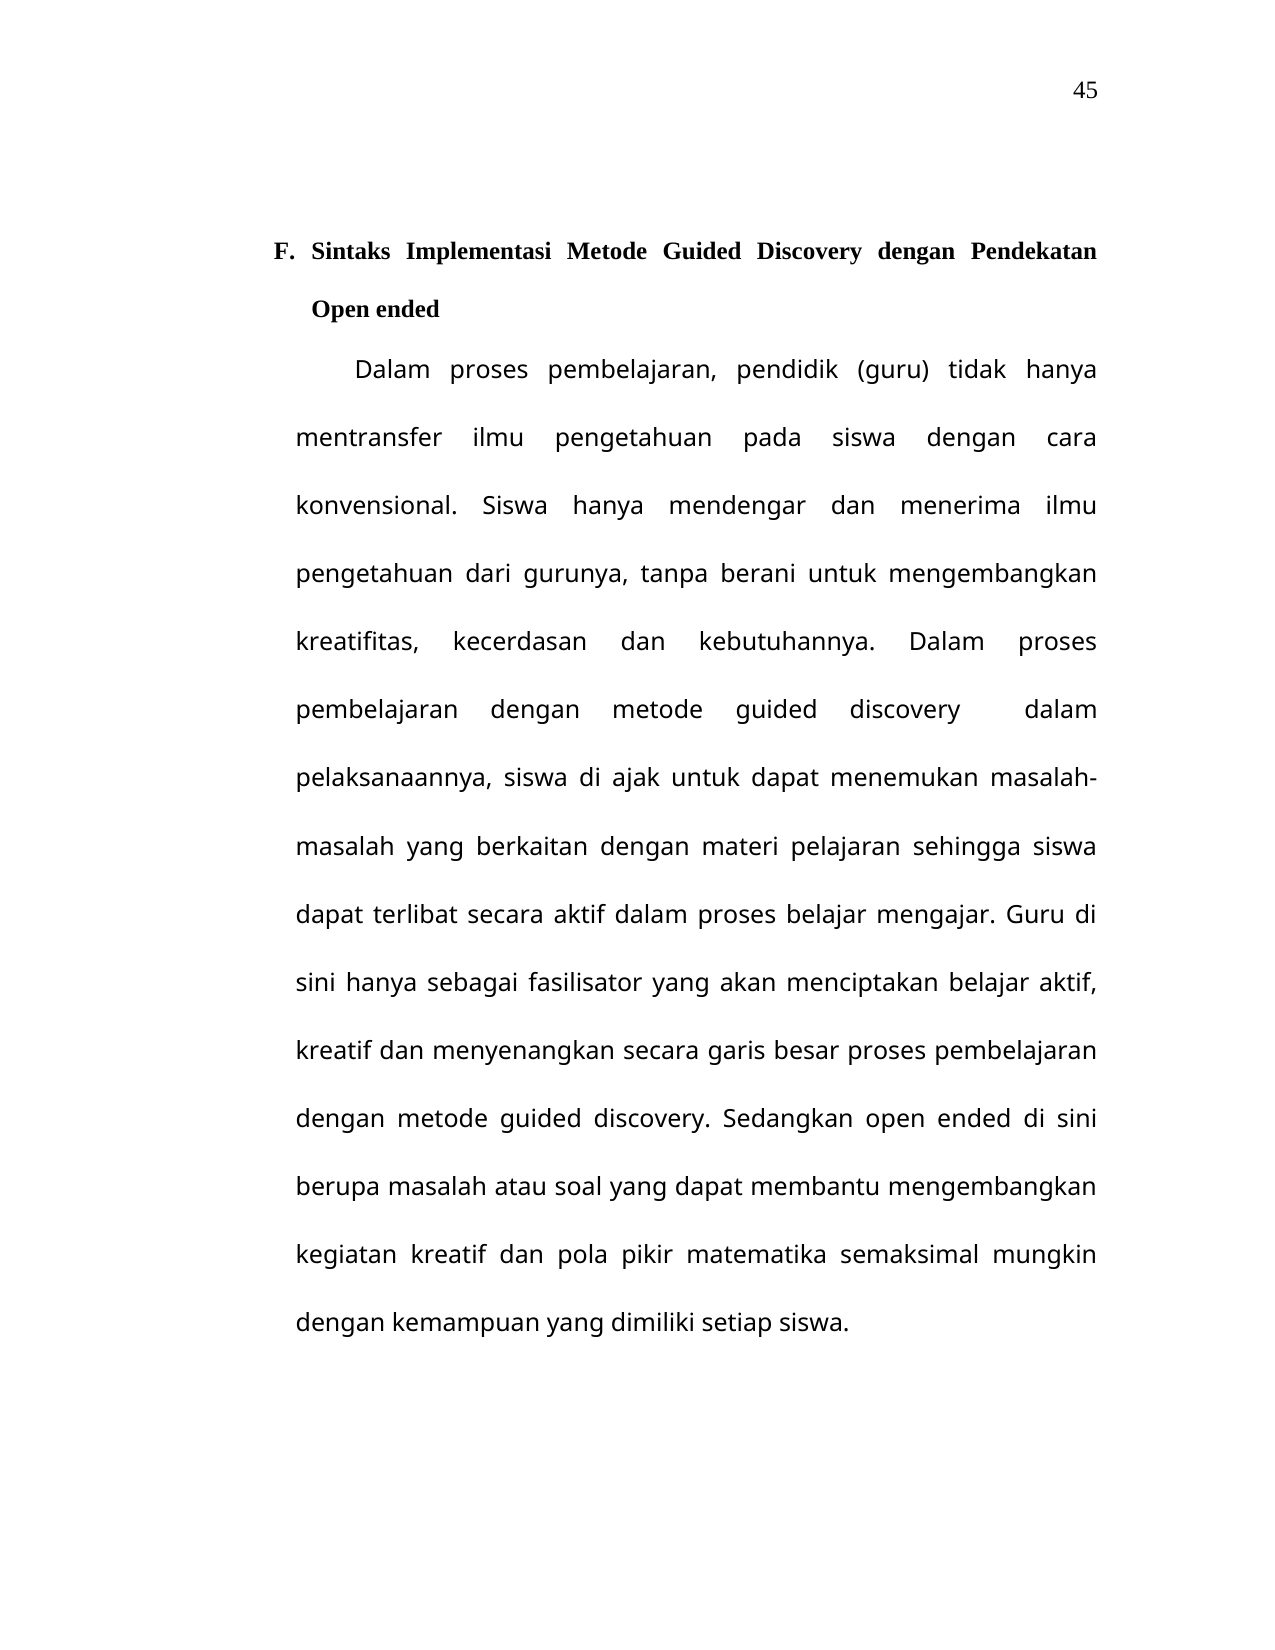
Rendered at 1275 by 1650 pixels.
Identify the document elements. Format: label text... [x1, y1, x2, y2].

list Sintaks Implementasi Metode Guided Discovery dengan Pendekatan Open ended [274, 236, 1098, 322]
list Dalam proses pembelajaran, pendidik (guru) tidak hanya mentransfer ilmu pengetahuan pada siswa dengan cara konvensional. Siswa hanya mendengar dan menerima ilmu pengetahuan dari gurunya, tanpa berani untuk mengembangkan kreatifitas, kecerdasan dan kebutuhannya. Dalam proses pembelajaran dengan metode guided discovery dalam pelaksanaannya, siswa di ajak untuk dapat menemukan masalah-masalah yang berkaitan dengan materi pelajaran sehingga siswa dapat terlibat secara aktif dalam proses belajar mengajar. Guru di sini hanya sebagai fasilisator yang akan menciptakan belajar aktif, kreatif dan menyenangkan secara garis besar proses pembelajaran dengan metode guided discovery. Sedangkan open ended di sini berupa masalah atau soal yang dapat membantu mengembangkan kegiatan kreatif dan pola pikir matematika semaksimal mungkin dengan kemampuan yang dimiliki setiap siswa. [295, 351, 1098, 1339]
